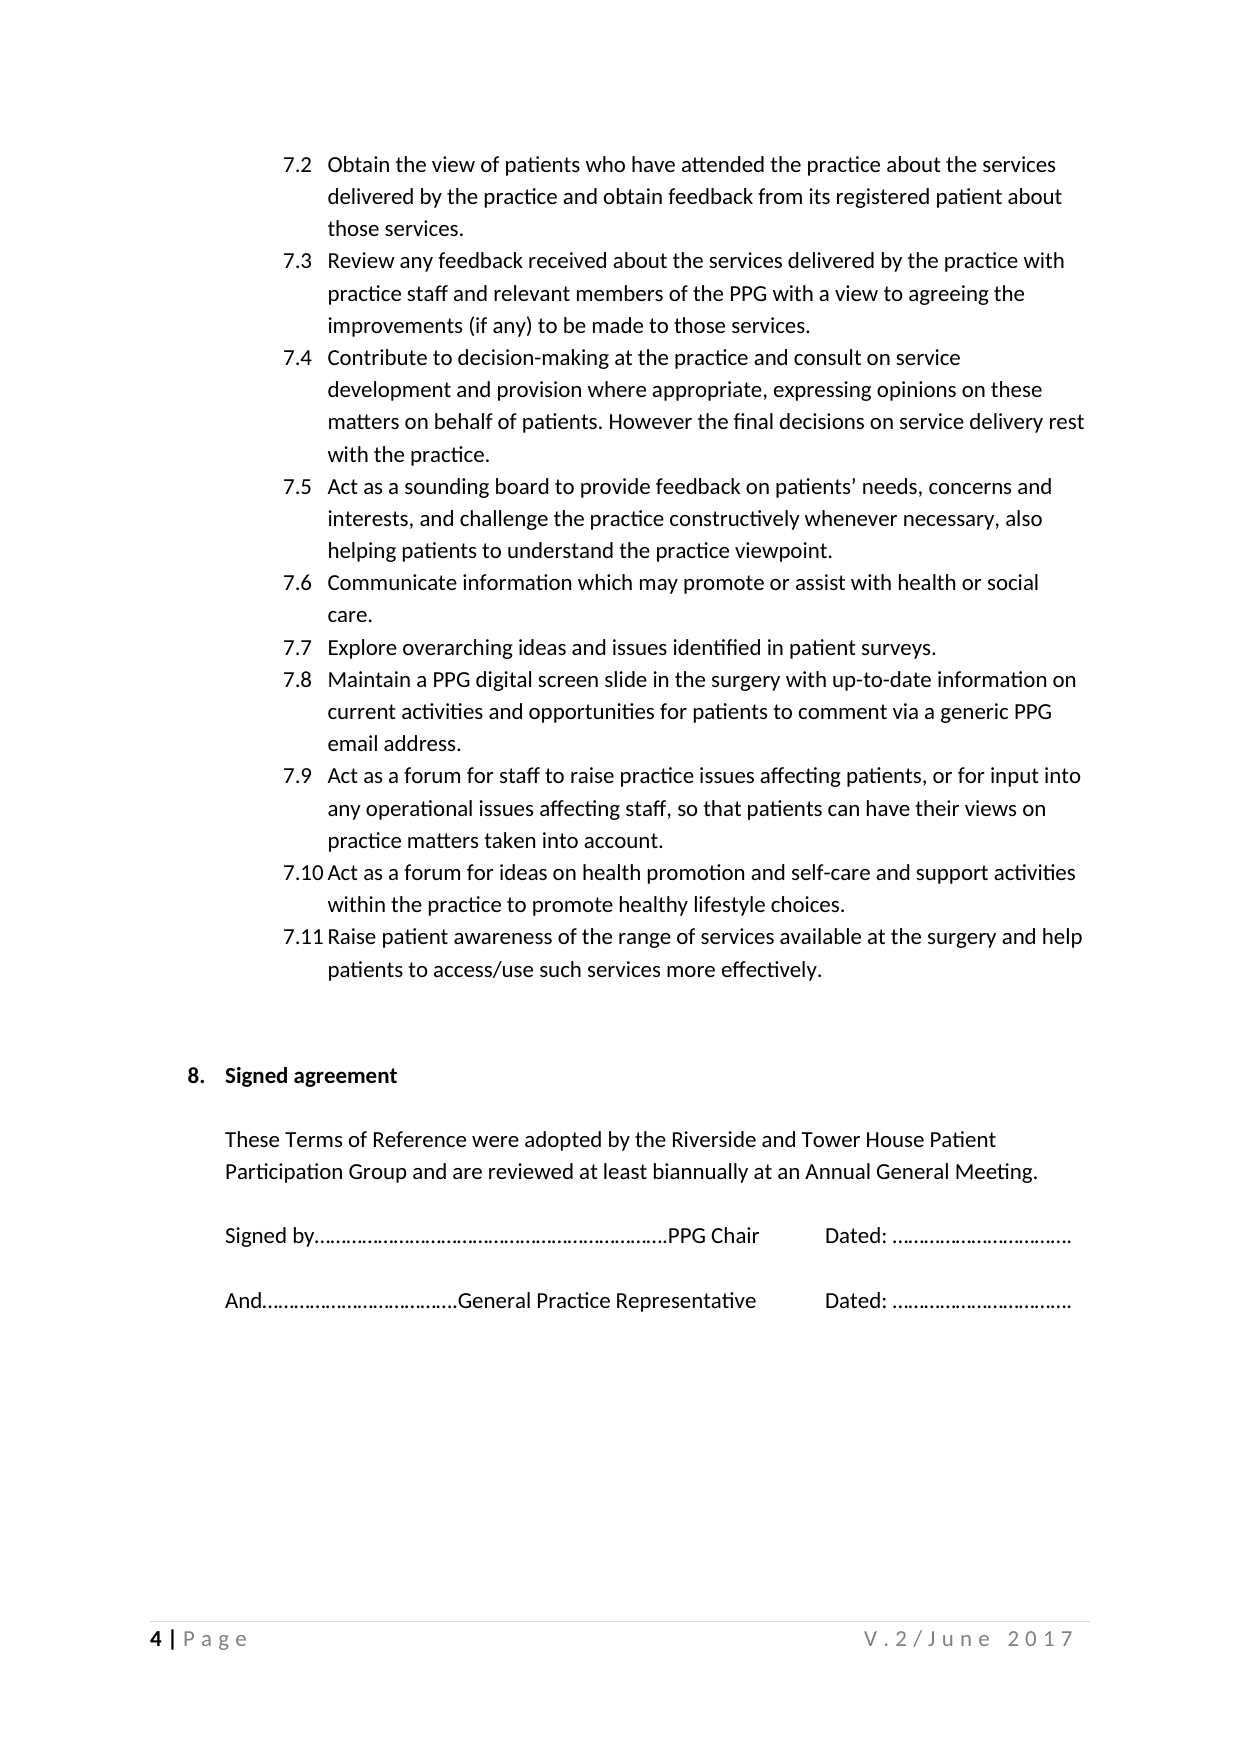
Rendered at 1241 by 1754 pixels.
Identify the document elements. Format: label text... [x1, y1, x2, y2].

list Act as a sounding board to provide feedback on patients’ needs, concerns and interests, and challenge the practice constructively whenever necessary, also helping patients to understand the practice viewpoint. [283, 472, 1090, 564]
list Explore overarching ideas and issues identified in patient surveys. [283, 633, 1090, 661]
list Contribute to decision-making at the practice and consult on service development and provision where appropriate, expressing opinions on these matters on behalf of patients. However the final decisions on service delivery rest with the practice. [283, 343, 1090, 468]
list Obtain the view of patients who have attended the practice about the services delivered by the practice and obtain feedback from its registered patient about those services. [283, 150, 1090, 242]
list Raise patient awareness of the range of services available at the surgery and help patients to access/use such services more effectively. [283, 922, 1090, 983]
list Act as a forum for staff to raise practice issues affecting patients, or for input into any operational issues affecting staff, so that patients can have their views on practice matters taken into account. [283, 762, 1090, 854]
list These Terms of Reference were adopted by the Riverside and Tower House Patient Participation Group and are reviewed at least biannually at an Annual General Meeting. [225, 1125, 1090, 1185]
list And……………………………….General Practice Representative Dated: ……………………………. [225, 1286, 1090, 1314]
list Act as a forum for ideas on health promotion and self-care and support activities within the practice to promote healthy lifestyle choices. [283, 858, 1090, 918]
list Signed agreement [187, 1061, 1090, 1089]
list Maintain a PPG digital screen slide in the surgery with up-to-date information on current activities and opportunities for patients to comment via a generic PPG email address. [283, 665, 1090, 757]
list Signed by………………………………………………………….PPG Chair Dated: ……………………………. [225, 1222, 1090, 1250]
list Review any feedback received about the services delivered by the practice with practice staff and relevant members of the PPG with a view to agreeing the improvements (if any) to be made to those services. [283, 247, 1090, 339]
list Communicate information which may promote or assist with health or social care. [283, 568, 1090, 629]
